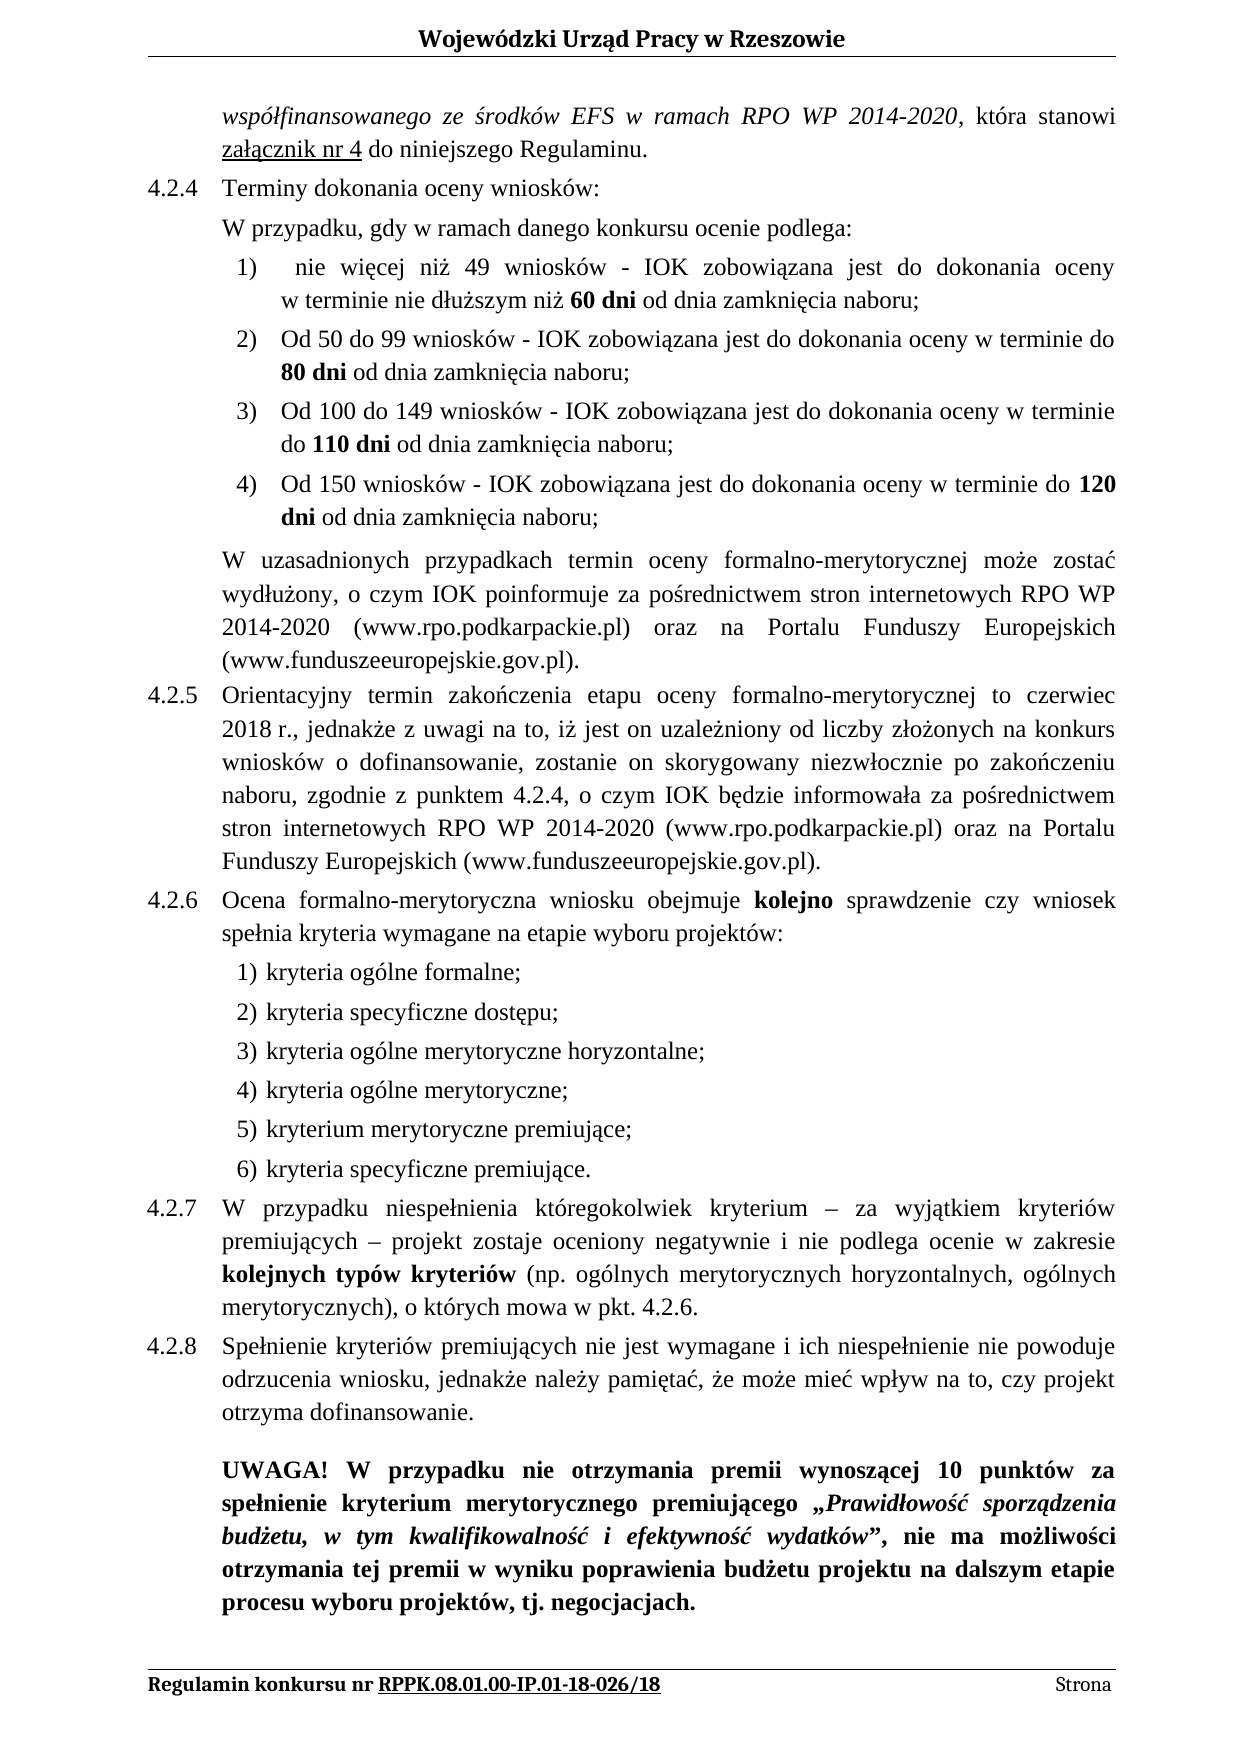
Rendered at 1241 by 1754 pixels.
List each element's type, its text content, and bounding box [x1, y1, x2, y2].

list kryteria specyficzne premiujące. [236, 1154, 1116, 1182]
subtitle Orientacyjny termin zakończenia etapu oceny formalno-merytorycznej to czerwiec 2018 r., jednakże z uwagi na to, iż jest on uzależniony od liczby złożonych na konkurs wniosków o dofinansowanie, zostanie on skorygowany niezwłocznie po zakończeniu naboru, zgodnie z punktem 4.2.4, o czym IOK będzie informowała za pośrednictwem stron internetowych RPO WP 2014-2020 (www.rpo.podkarpackie.pl) oraz na Portalu Funduszy Europejskich (www.funduszeeuropejskie.gov.pl). [148, 681, 1116, 874]
subtitle nie więcej niż 49 wniosków - IOK zobowiązana jest do dokonania oceny w terminie nie dłuższym niż 60 dni od dnia zamknięcia naboru; [236, 252, 1116, 314]
list kryteria ogólne merytoryczne; [236, 1075, 1116, 1104]
subtitle W przypadku niespełnienia któregokolwiek kryterium – za wyjątkiem kryteriów premiujących – projekt zostaje oceniony negatywnie i nie podlega ocenie w zakresie kolejnych typów kryteriów (np. ogólnych merytorycznych horyzontalnych, ogólnych merytorycznych), o których mowa w pkt. 4.2.6. [147, 1193, 1116, 1321]
subtitle Od 100 do 149 wniosków - IOK zobowiązana jest do dokonania oceny w terminie do 110 dni od dnia zamknięcia naboru; [236, 396, 1116, 458]
subtitle Ocena formalno-merytoryczna wniosku obejmuje kolejno sprawdzenie czy wniosek spełnia kryteria wymagane na etapie wyboru projektów: [148, 885, 1116, 947]
list kryteria specyficzne dostępu; [236, 997, 1116, 1025]
text W uzasadnionych przypadkach termin oceny formalno-merytorycznej może zostać wydłużony, o czym IOK poinformuje za pośrednictwem stron internetowych RPO WP 2014-2020 (www.rpo.podkarpackie.pl) oraz na Portalu Funduszy Europejskich (www.funduszeeuropejskie.gov.pl). [222, 541, 1116, 674]
list kryterium merytoryczne premiujące; [236, 1114, 1116, 1143]
subtitle Spełnienie kryteriów premiujących nie jest wymagane i ich niespełnienie nie powoduje odrzucenia wniosku, jednakże należy pamiętać, że może mieć wpływ na to, czy projekt otrzyma dofinansowanie. [147, 1331, 1116, 1426]
subtitle W przypadku, gdy w ramach danego konkursu ocenie podlega: [222, 213, 1116, 241]
subtitle Od 50 do 99 wniosków - IOK zobowiązana jest do dokonania oceny w terminie do 80 dni od dnia zamknięcia naboru; [236, 324, 1116, 386]
subtitle Terminy dokonania oceny wniosków: [148, 173, 1116, 202]
subtitle UWAGA! W przypadku nie otrzymania premii wynoszącej 10 punktów za spełnienie kryterium merytorycznego premiującego „Prawidłowość sporządzenia budżetu, w tym kwalifikowalność i efektywność wydatków”, nie ma możliwości otrzymania tej premii w wyniku poprawienia budżetu projektu na dalszym etapie procesu wyboru projektów, tj. negocjacjach. [222, 1455, 1116, 1616]
list kryteria ogólne formalne; [236, 957, 1116, 986]
subtitle Od 150 wniosków - IOK zobowiązana jest do dokonania oceny w terminie do 120 dni od dnia zamknięcia naboru; [236, 469, 1116, 531]
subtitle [148, 101, 1116, 163]
list kryteria ogólne merytoryczne horyzontalne; [236, 1036, 1116, 1064]
